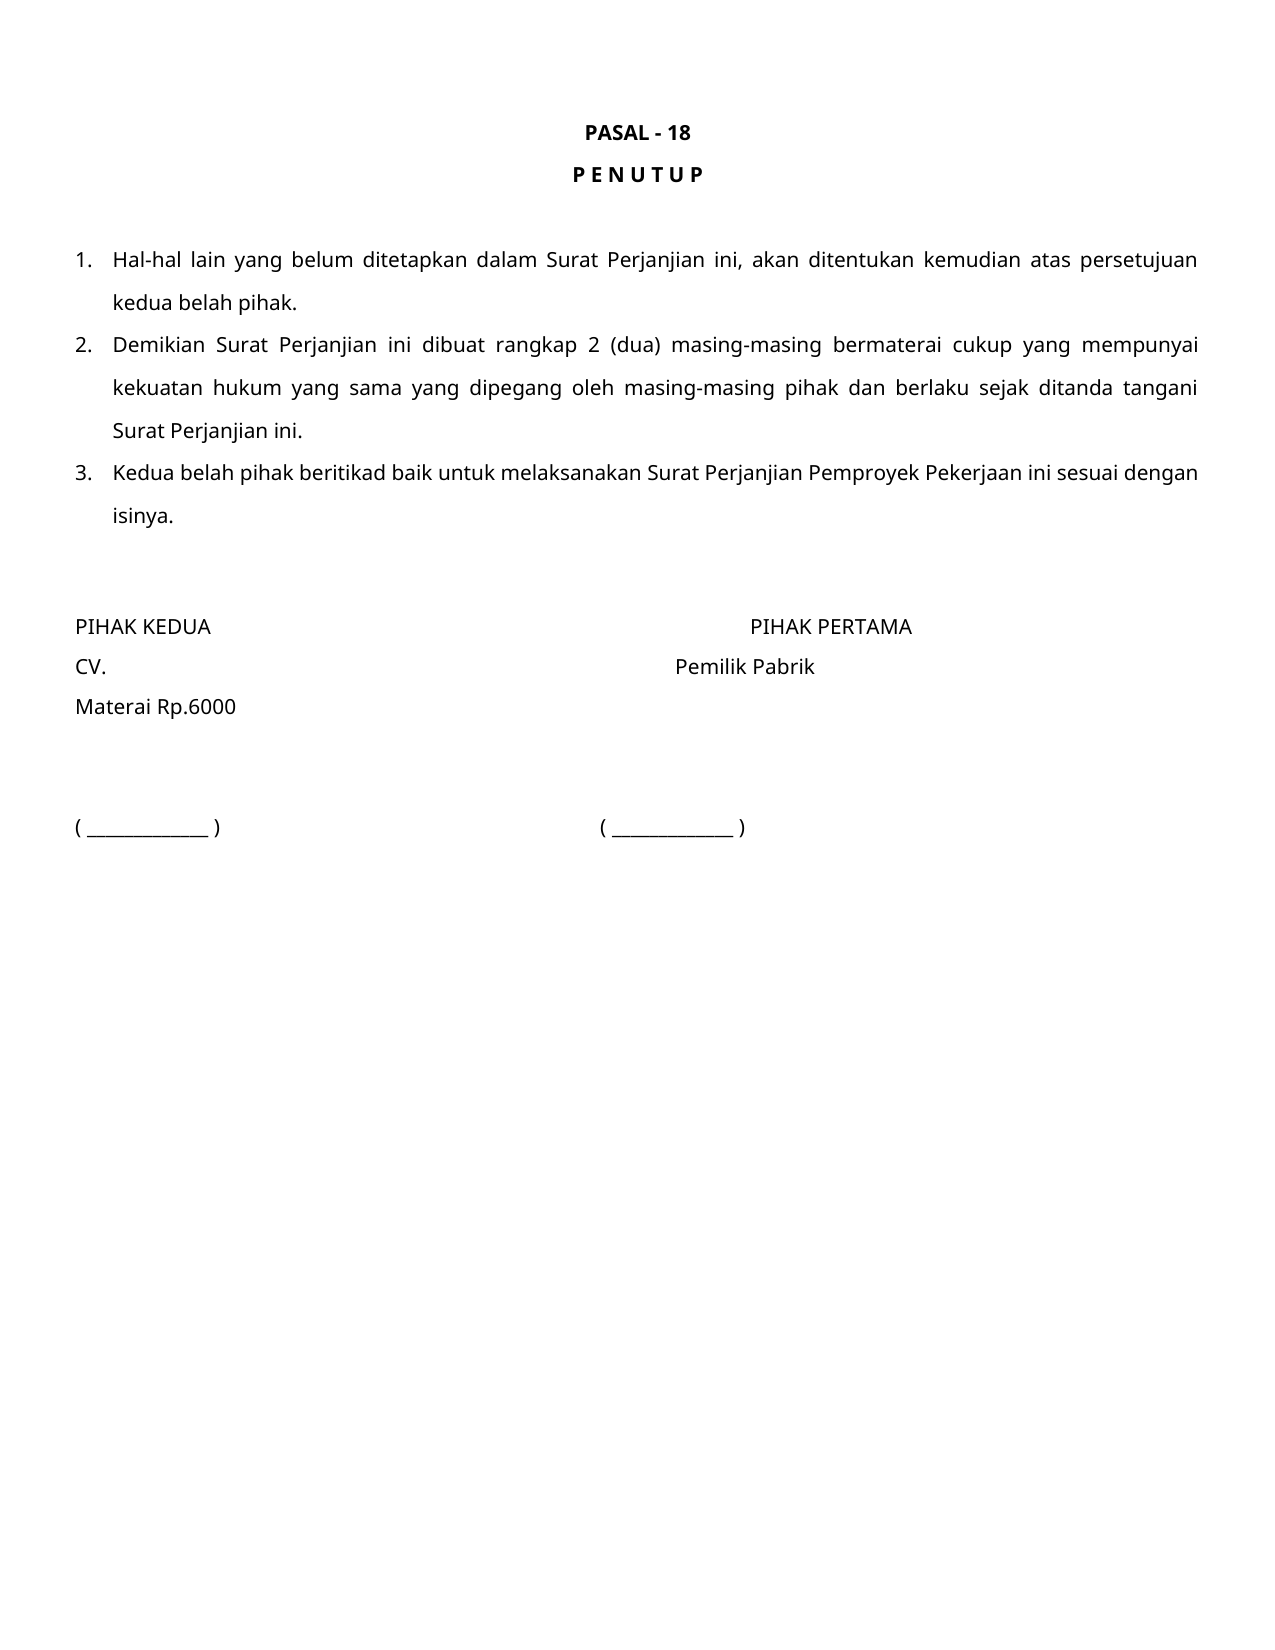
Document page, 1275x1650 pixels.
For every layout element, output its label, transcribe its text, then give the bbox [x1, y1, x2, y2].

list Demikian Surat Perjanjian ini dibuat rangkap 2 (dua) masing-masing bermaterai cukup yang mempunyai kekuatan hukum yang sama yang dipegang oleh masing-masing pihak dan berlaku sejak ditanda tangani Surat Perjanjian ini. [75, 331, 1200, 444]
text Materai Rp.6000 [75, 692, 1200, 721]
text PIHAK KEDUA PIHAK PERTAMA [75, 612, 1200, 641]
text P E N U T U P [75, 160, 1200, 189]
text ( _____________ ) ( _____________ ) [75, 812, 1200, 841]
text CV. Pemilik Pabrik [75, 652, 1200, 681]
list Hal-hal lain yang belum ditetapkan dalam Surat Perjanjian ini, akan ditentukan kemudian atas persetujuan kedua belah pihak. [75, 245, 1200, 316]
list Kedua belah pihak beritikad baik untuk melaksanakan Surat Perjanjian Pemproyek Pekerjaan ini sesuai dengan isinya. [75, 458, 1200, 529]
text PASAL - 18 [75, 118, 1200, 146]
